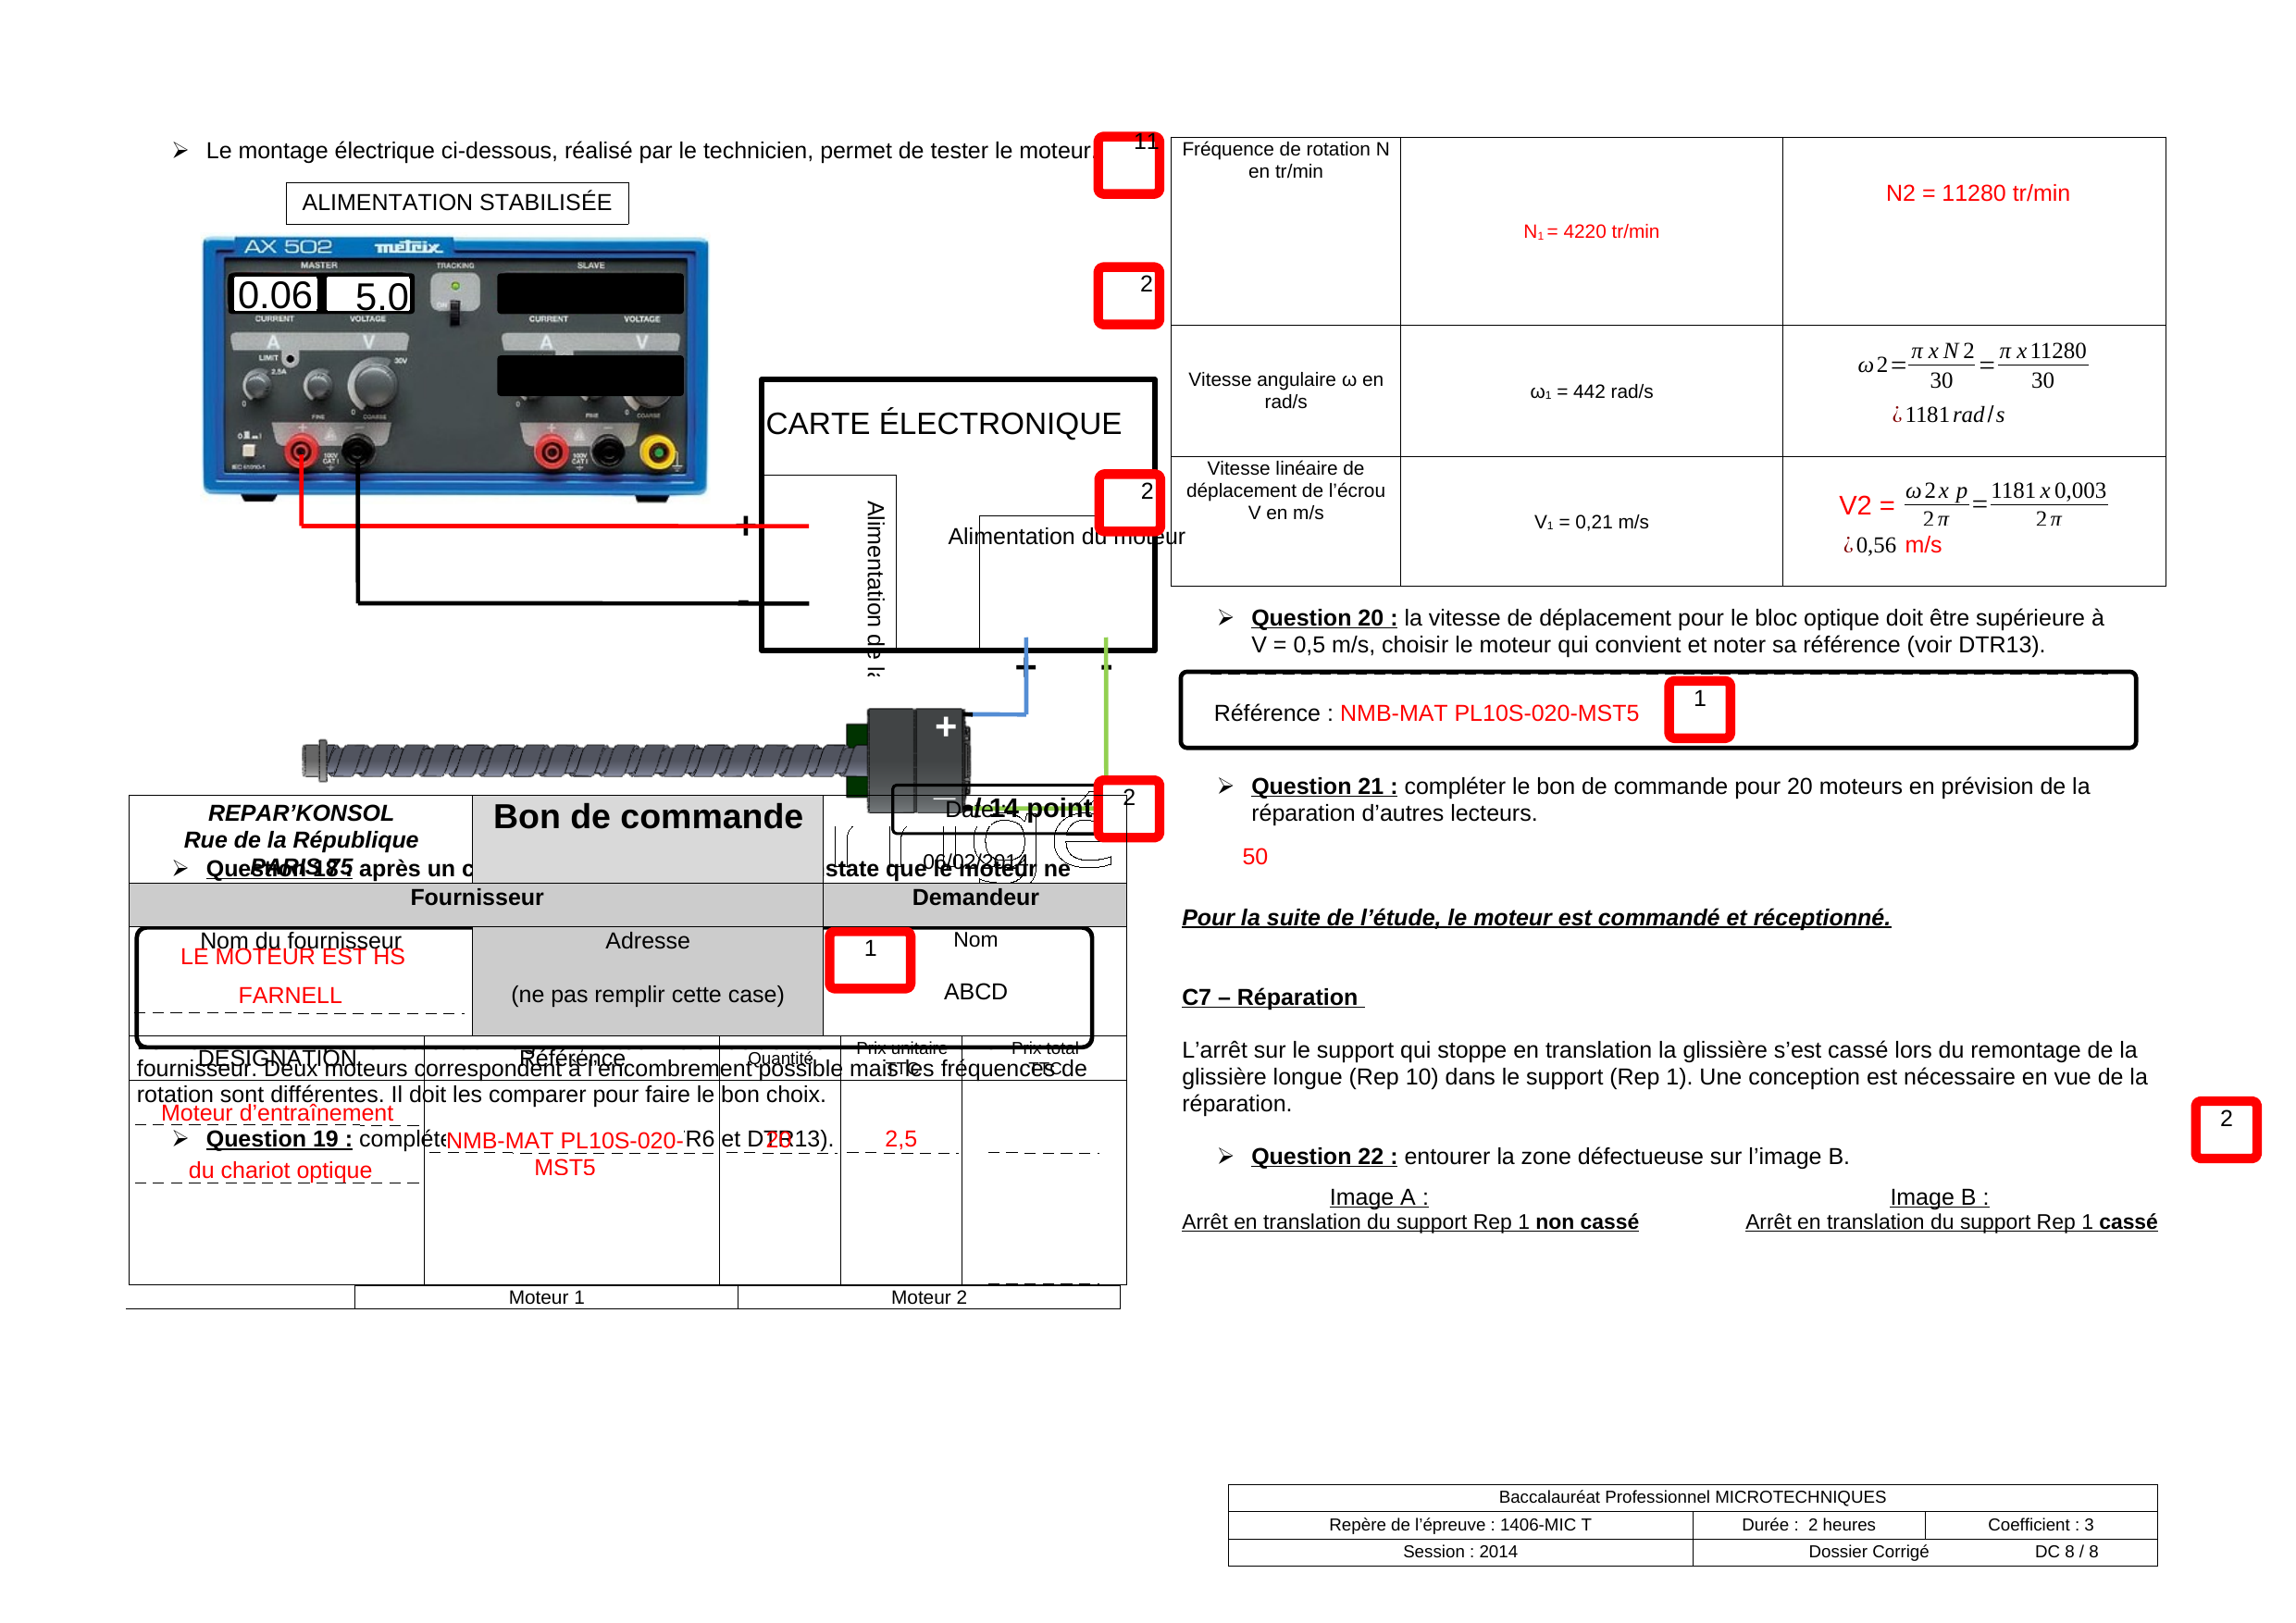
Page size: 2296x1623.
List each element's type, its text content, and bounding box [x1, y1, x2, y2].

table_cell DESIGNATION [130, 1036, 424, 1080]
table_cell Référence [425, 1036, 719, 1080]
table_header Moteur 1 [355, 1286, 738, 1308]
table_cell Prix total TTC [962, 1036, 1126, 1080]
table_cell Fréquence de rotation N en tr/min [1172, 138, 1400, 325]
list Le montage électrique ci-dessous, réalisé par le technicien, permet de tester le moteur. [171, 137, 1094, 163]
text Pour la suite de l’étude, le moteur est commandé et réceptionné. [1182, 904, 2159, 930]
text C7 – Réparation [1182, 984, 2159, 1010]
table_cell Nom du fournisseur [130, 927, 472, 1035]
list Question 21 : compléter le bon de commande pour 20 moteurs en prévision de la réparation d’autres lecteurs. [1216, 773, 2159, 826]
list Question 22 : entourer la zone défectueuse sur l’image B. [1216, 1143, 2159, 1170]
table_cell Adresse (ne pas remplir cette case) [473, 927, 823, 1035]
table_cell [720, 1081, 840, 1284]
table_header Moteur 2 [738, 1286, 1120, 1308]
text Image A : Image B : [1182, 1183, 2159, 1209]
table_cell [1783, 457, 2166, 586]
table_cell [841, 1081, 962, 1284]
list Question 20 : la vitesse de déplacement pour le bloc optique doit être supérieure à [1216, 604, 2159, 631]
text L’arrêt sur le support qui stoppe en translation la glissière s’est cassé lors du remontage de la glissière longue (Rep 10) dans le support (Rep 1). Une conception est nécessaire en vue de la réparation. [1182, 1036, 2159, 1117]
table_cell N1 = 4220 tr/min [1401, 138, 1782, 325]
picture [200, 232, 711, 504]
table_cell Vitesse angulaire ω en rad/s [1172, 326, 1400, 456]
picture [295, 676, 992, 795]
table_cell [425, 1081, 719, 1284]
text Arrêt en translation du support Rep 1 non cassé Arrêt en translation du support Rep 1 cassé [1182, 1209, 2159, 1234]
table_header Bon de commande [473, 796, 823, 883]
table_cell Prix unitaire TTC [841, 1036, 962, 1080]
table_cell Fournisseur [130, 884, 823, 926]
table_header [126, 1285, 354, 1308]
table_cell V1 = 0,21 m/s [1401, 457, 1782, 586]
table_header REPAR’KONSOL Rue de la République PARIS 75 [130, 796, 472, 883]
table_cell Vitesse linéaire de déplacement de l’écrou V en m/s [1172, 457, 1400, 586]
table_cell [962, 1081, 1126, 1284]
table_cell [130, 1081, 424, 1284]
list V = 0,5 m/s, choisir le moteur qui convient et noter sa référence (voir DTR13). [1251, 631, 2159, 658]
picture [895, 787, 992, 795]
table_cell ω1 = 442 rad/s [1401, 326, 1782, 456]
table_header Date : 06/02/2014 [824, 796, 1126, 883]
table_cell [1783, 326, 2166, 456]
table_cell Demandeur [824, 884, 1126, 926]
table_cell Nom ABCD [824, 927, 1126, 1035]
table_cell Quantité [720, 1036, 840, 1080]
table_cell [1783, 138, 2166, 325]
